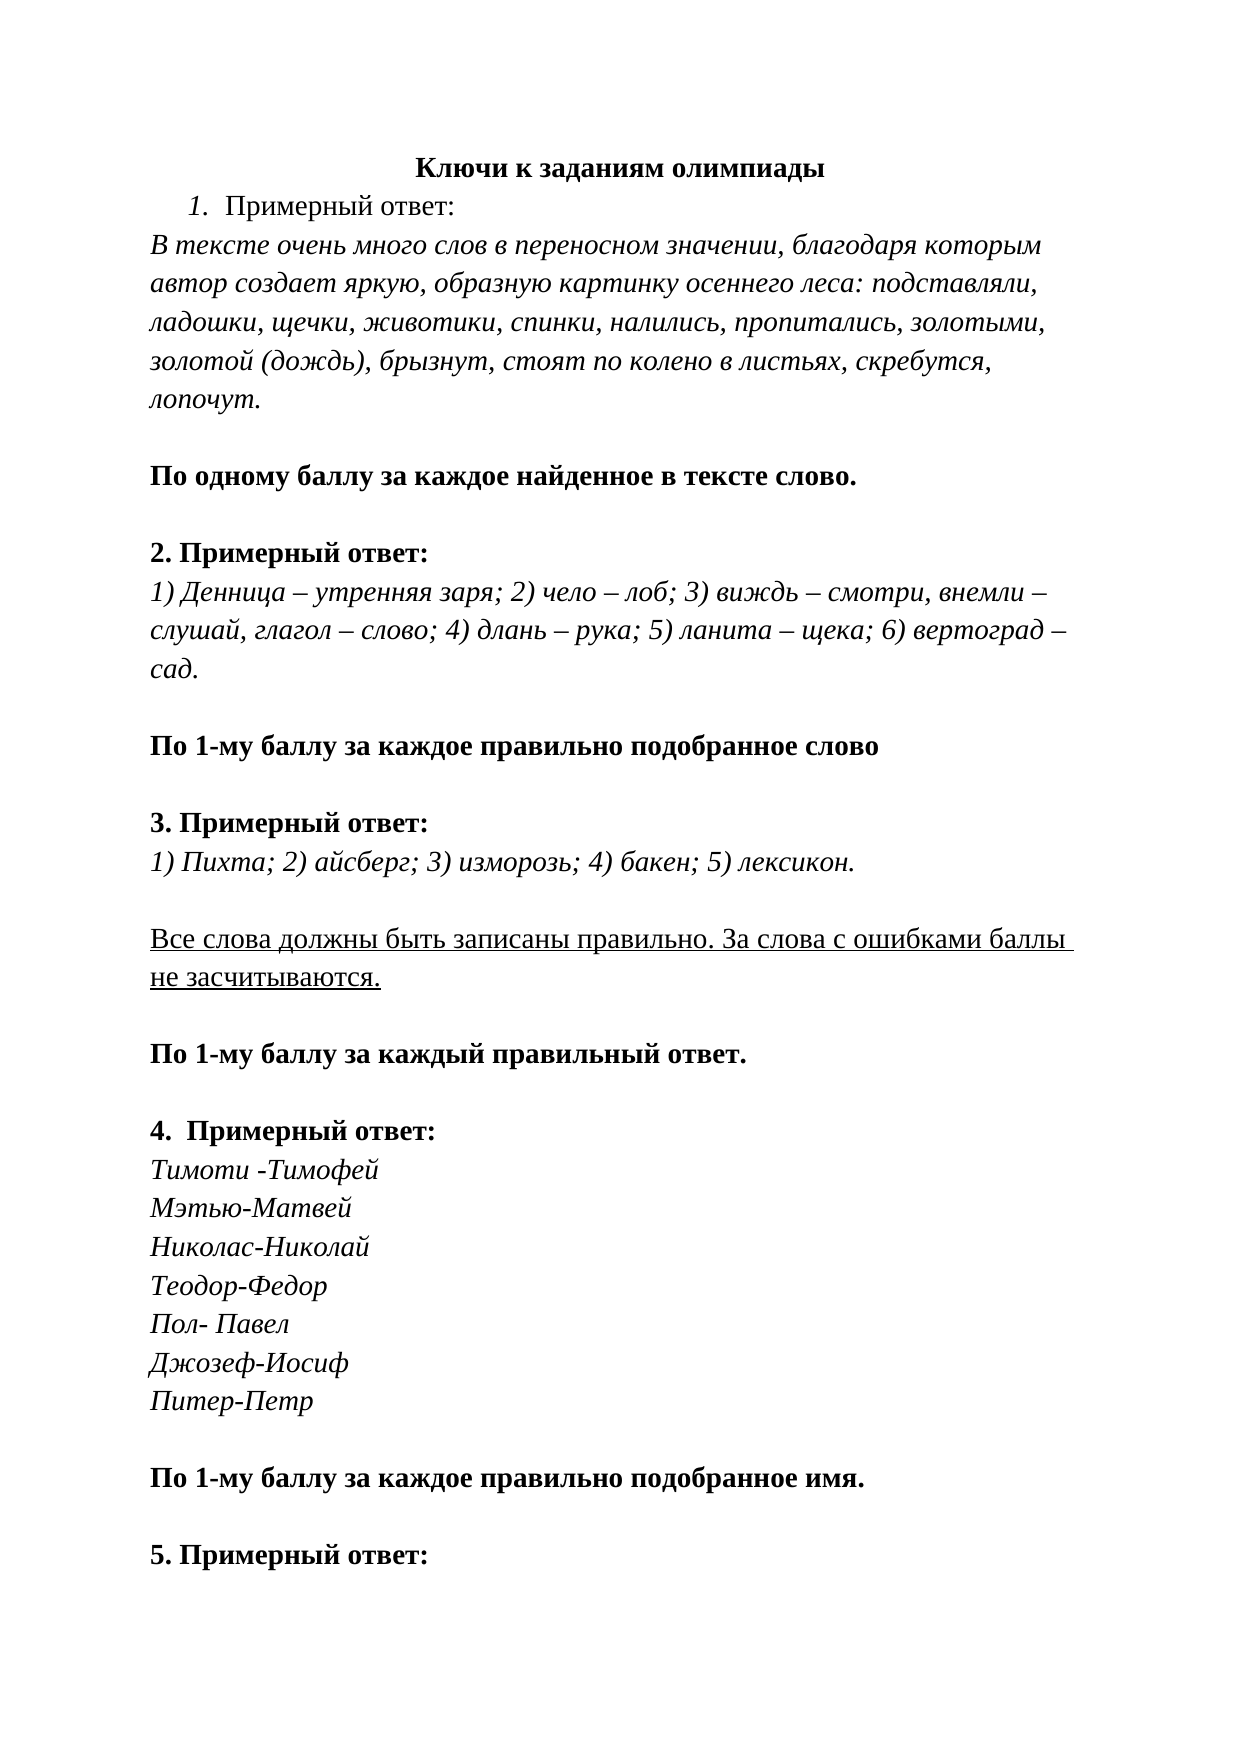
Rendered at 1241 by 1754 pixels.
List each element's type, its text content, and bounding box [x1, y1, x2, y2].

text Пол- Павел [150, 1306, 1090, 1340]
text По 1-му баллу за каждый правильный ответ. [150, 1036, 1090, 1070]
text Теодор-Федор [150, 1268, 1090, 1301]
text По 1-му баллу за каждое правильно подобранное слово [150, 728, 1090, 762]
text В тексте очень много слов в переносном значении, благодаря которым автор создает яркую, образную картинку осеннего леса: подставляли, ладошки, щечки, животики, спинки, налились, пропитались, золотыми, золотой (дождь), брызнут, стоят по колено в листьях, скребутся, лопочут. [150, 227, 1090, 415]
text 1) Денница – утренняя заря; 2) чело – лоб; 3) виждь – смотри, внемли – слушай, глагол – слово; 4) длань – рука; 5) ланита – щека; 6) вертоград – сад. [150, 574, 1090, 684]
text Ключи к заданиям олимпиады [150, 150, 1090, 183]
text Тимоти -Тимофей [150, 1152, 1090, 1186]
text 1) Пихта; 2) айсберг; 3) изморозь; 4) бакен; 5) лексикон. [150, 844, 1090, 877]
text Джозеф-Иосиф [150, 1345, 1090, 1378]
text По одному баллу за каждое найденное в тексте слово. [150, 458, 1090, 492]
text По 1-му баллу за каждое правильно подобранное имя. [150, 1460, 1090, 1494]
text 3. Примерный ответ: [150, 805, 1090, 839]
text Все слова должны быть записаны правильно. За слова с ошибками баллы не засчитываются. [150, 921, 1090, 993]
text Питер-Петр [150, 1383, 1090, 1417]
text Мэтью-Матвей [150, 1191, 1090, 1224]
text Николас-Николай [150, 1229, 1090, 1263]
list Примерный ответ: [187, 188, 1090, 222]
text 2. Примерный ответ: [150, 535, 1090, 569]
text 4. Примерный ответ: [150, 1113, 1090, 1147]
text 5. Примерный ответ: [150, 1537, 1090, 1571]
